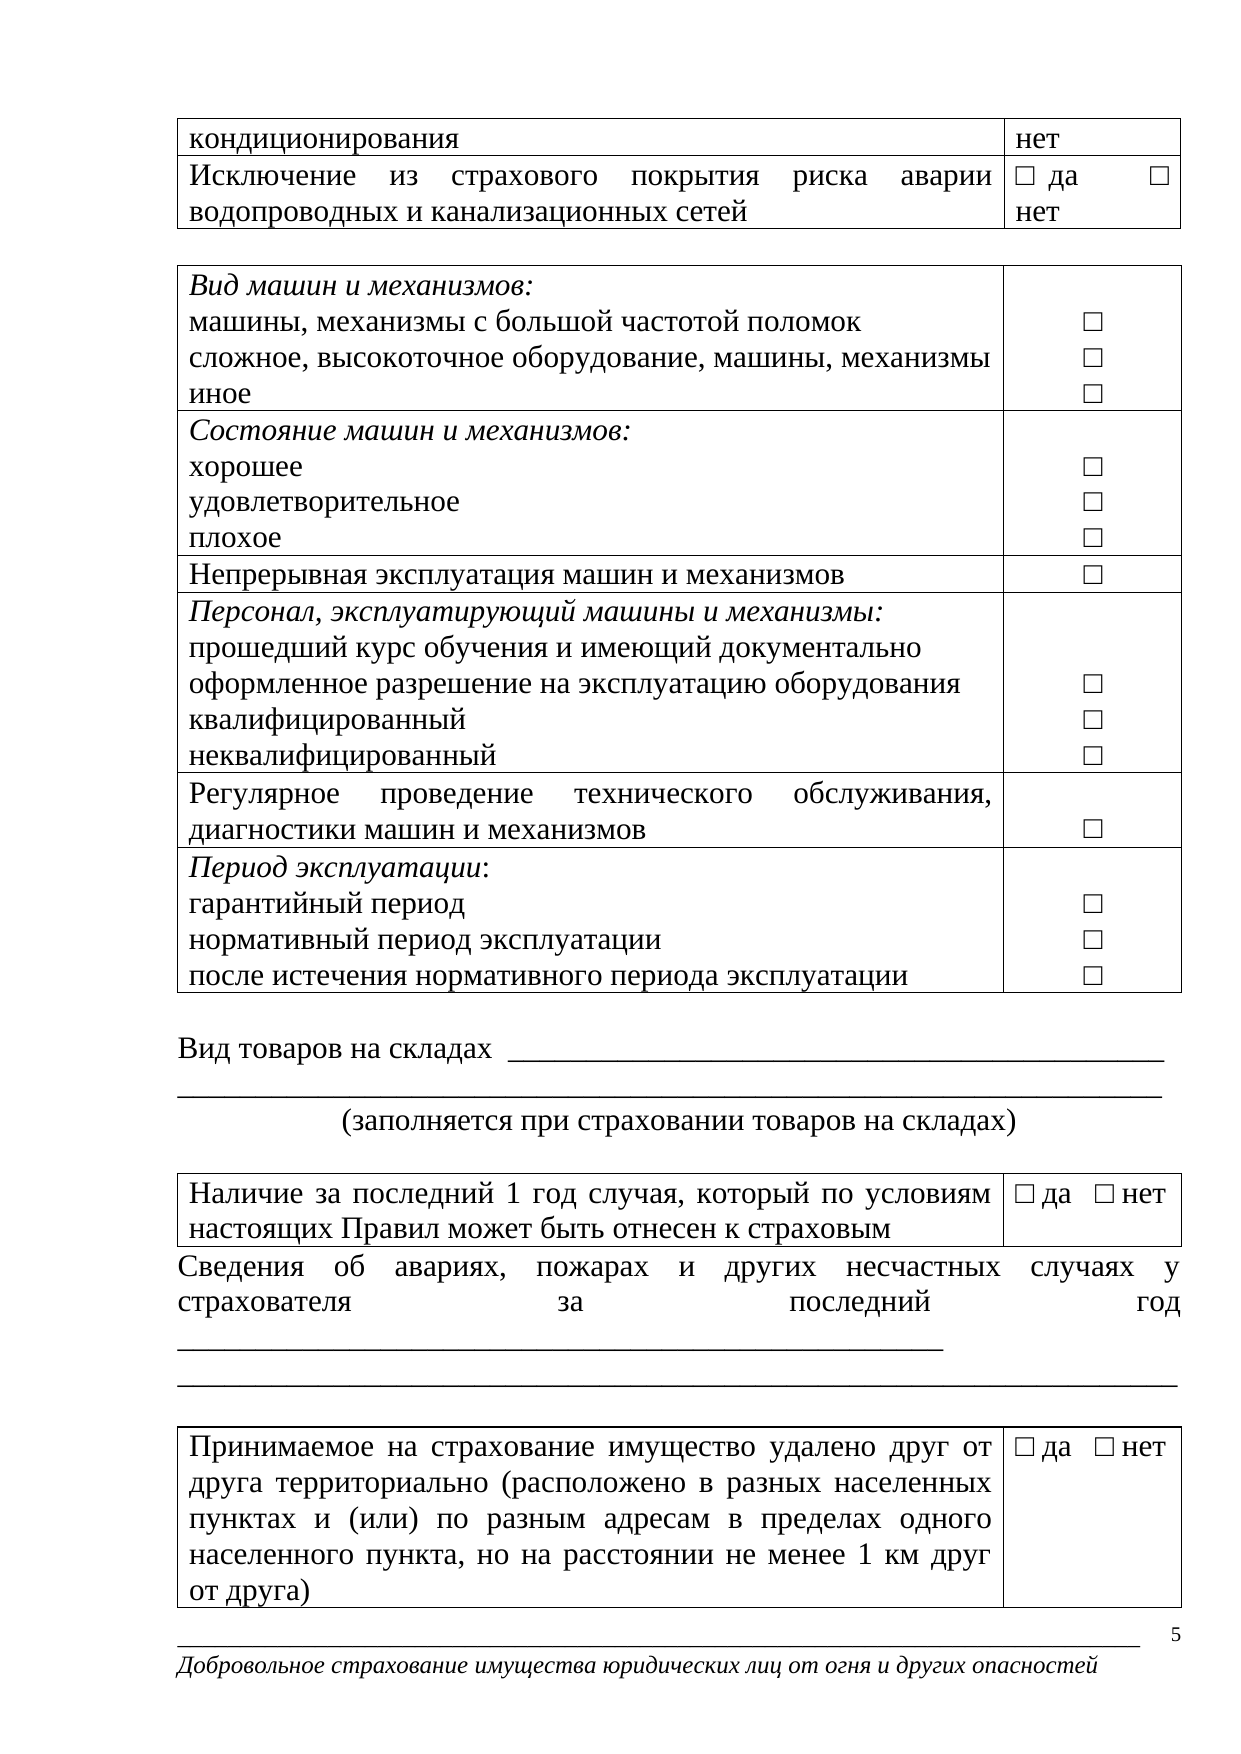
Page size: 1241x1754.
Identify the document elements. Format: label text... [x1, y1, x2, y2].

table_cell □ [1004, 556, 1181, 592]
table_cell Регулярное проведение технического обслуживания, диагностики машин и механизмов [178, 773, 1003, 847]
table_cell Период эксплуатации: гарантийный период нормативный период эксплуатации после истечения нормативного периода эксплуатации [178, 848, 1003, 992]
table_cell □ да □ нет [1005, 119, 1180, 155]
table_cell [178, 119, 1004, 155]
table_cell Персонал, эксплуатирующий машины и механизмы: прошедший курс обучения и имеющий документально оформленное разрешение на эксплуатацию оборудования квалифицированный неквалифицированный [178, 593, 1003, 772]
table_cell Исключение из страхового покрытия риска аварии водопроводных и канализационных сетей [178, 156, 1004, 228]
table_header □ да □ нет [1004, 1428, 1181, 1607]
table_header Вид машин и механизмов: машины, механизмы с большой частотой поломок сложное, высокоточное оборудование, машины, механизмы иное [178, 266, 1003, 410]
text ________________________________________________________________ [177, 1354, 1181, 1391]
table_cell Состояние машин и механизмов: хорошее удовлетворительное плохое [178, 411, 1003, 554]
table_cell □ да □ нет [1005, 156, 1180, 228]
text _______________________________________________________________ [177, 1065, 1181, 1101]
table_cell □ [1004, 773, 1181, 847]
text Сведения об авариях, пожарах и других несчастных случаях у страхователя за последний год _________________________________________________ [177, 1247, 1181, 1354]
table_cell □ □ □ [1004, 848, 1181, 992]
table_header Принимаемое на страхование имущество удалено друг от друга территориально (расположено в разных населенных пунктах и (или) по разным адресам в пределах одного населенного пункта, но на расстоянии не менее 1 км друг от друга) [178, 1428, 1003, 1607]
table_header □ □ □ [1004, 266, 1181, 410]
table_cell □ □ □ [1004, 593, 1181, 772]
text (заполняется при страховании товаров на складах) [177, 1101, 1181, 1137]
table_header Наличие за последний 1 год случая, который по условиям настоящих Правил может быть отнесен к страховым [178, 1174, 1003, 1246]
text Вид товаров на складах __________________________________________ [177, 1029, 1181, 1065]
table_cell □ □ □ [1004, 411, 1181, 554]
table_cell Непрерывная эксплуатация машин и механизмов [178, 556, 1003, 592]
table_header □ да □ нет [1004, 1174, 1181, 1246]
